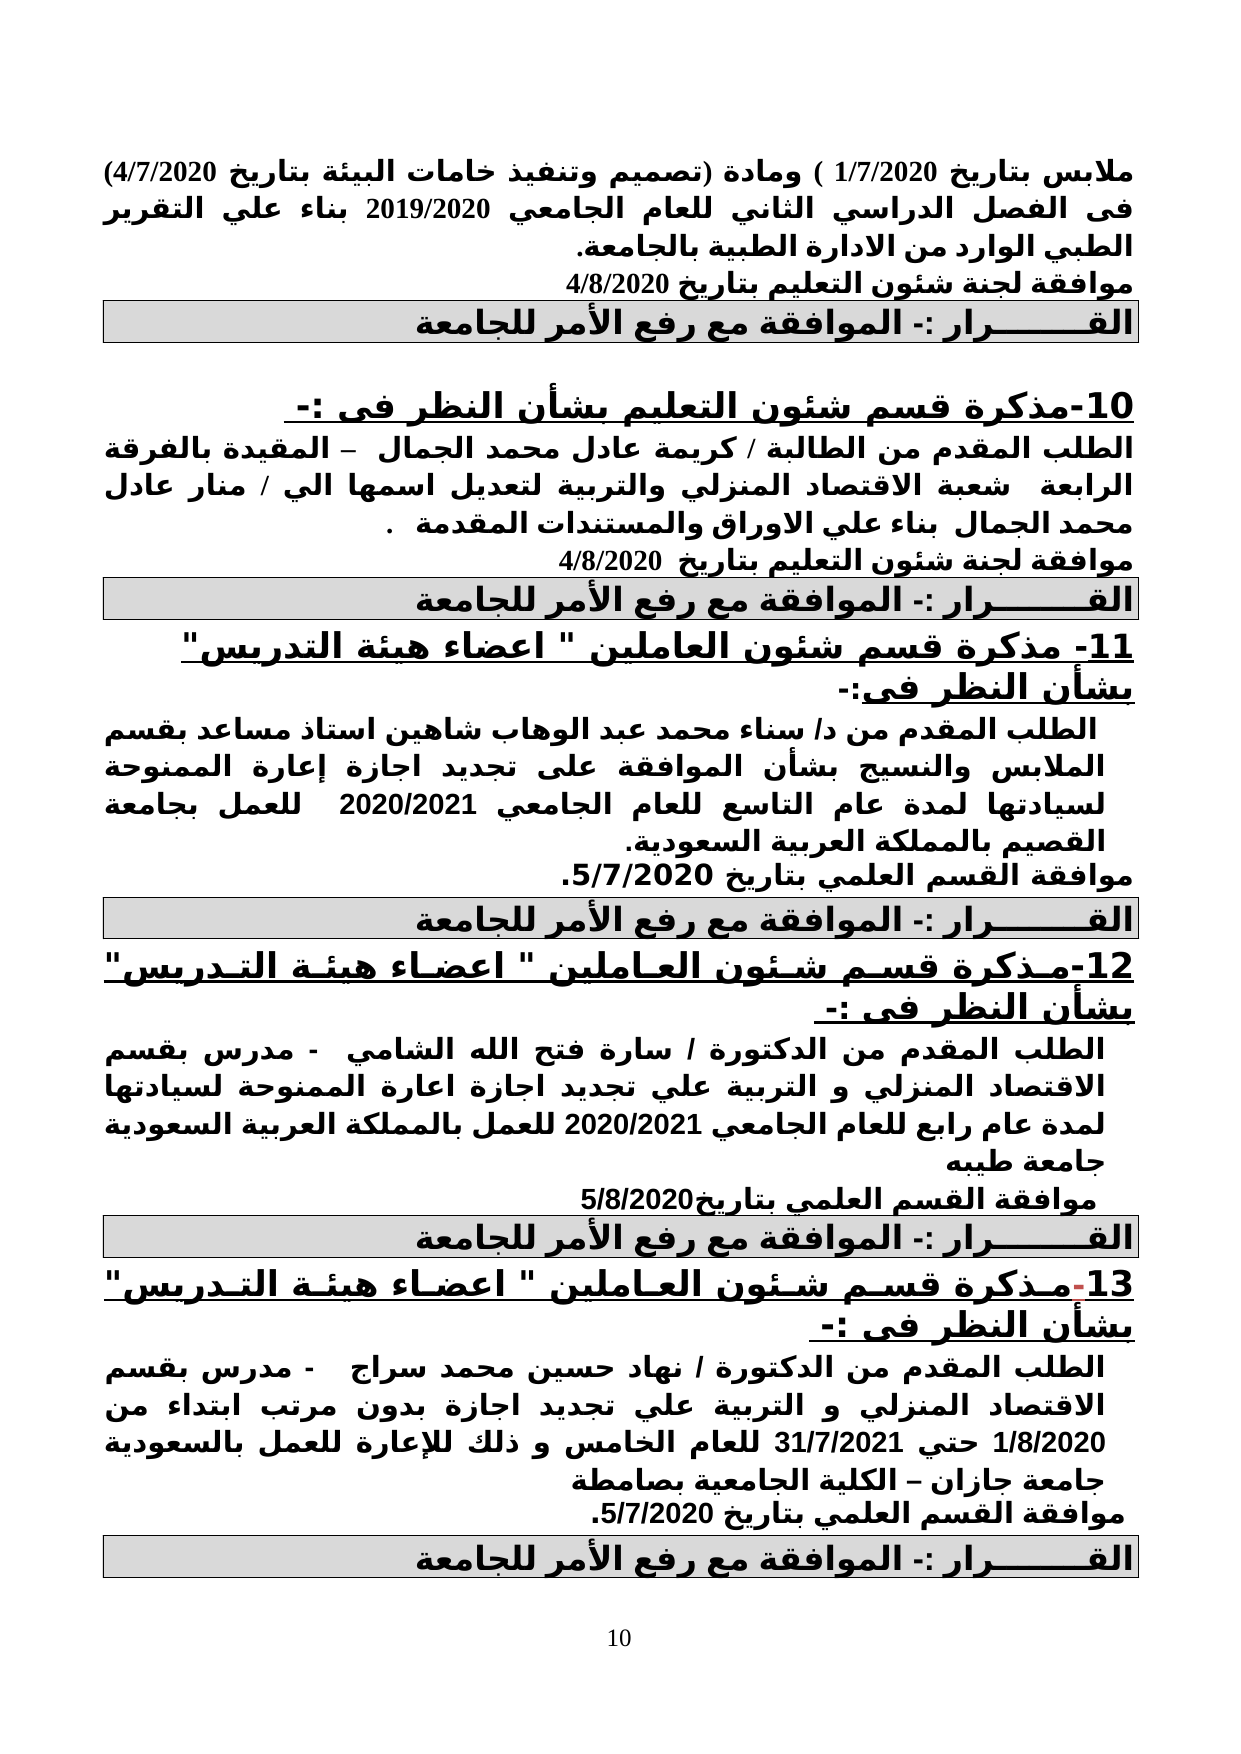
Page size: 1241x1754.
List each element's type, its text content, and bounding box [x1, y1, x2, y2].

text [103, 150, 1134, 262]
text القــــــــرار :- الموافقة مع رفع الأمر للجامعة [104, 1216, 1138, 1257]
text القــــــــرار :- الموافقة مع رفع الأمر للجامعة [104, 578, 1138, 619]
text الطلب المقدم من الطالبة / كريمة عادل محمد الجمال – المقيدة بالفرقة الرابعة شعبة الاقتصاد المنزلي والتربية لتعديل اسمها الي / منار عادل محمد الجمال بناء علي الاوراق والمستندات المقدمة . [103, 427, 1134, 539]
text موافقة لجنة شئون التعليم بتاريخ 4/8/2020 [103, 262, 1134, 300]
text القــــــــرار :- الموافقة مع رفع الأمر للجامعة [104, 1536, 1138, 1577]
text موافقة القسم العلمي بتاريخ 5/7/2020. [103, 858, 1134, 892]
text القــــــــرار :- الموافقة مع رفع الأمر للجامعة [104, 898, 1138, 938]
list الطلب المقدم من د/ سناء محمد عبد الوهاب شاهين استاذ مساعد بقسم الملابس والنسيج بشأن الموافقة على تجديد اجازة إعارة الممنوحة لسيادتها لمدة عام التاسع للعام الجامعي 2020/2021 للعمل بجامعة القصيم بالمملكة العربية السعودية. [103, 708, 1106, 858]
list الطلب المقدم من الدكتورة / سارة فتح الله الشامي - مدرس بقسم الاقتصاد المنزلي و التربية علي تجديد اجازة اعارة الممنوحة لسيادتها لمدة عام رابع للعام الجامعي 2020/2021 للعمل بالمملكة العربية السعودية جامعة طيبه [103, 1028, 1106, 1178]
list الطلب المقدم من الدكتورة / نهاد حسين محمد سراج - مدرس بقسم الاقتصاد المنزلي و التربية علي تجديد اجازة بدون مرتب ابتداء من 1/8/2020 حتي 31/7/2021 للعام الخامس و ذلك للإعارة للعمل بالسعودية جامعة جازان – الكلية الجامعية بصامطة [103, 1346, 1106, 1496]
text 12-مذكرة قسم شئون العاملين " اعضاء هيئة التدريس" بشأن النظر فى :- [103, 981, 1134, 1028]
text 10-مذكرة قسم شئون التعليم بشأن النظر فى :- [103, 386, 1134, 427]
text 13-مذكرة قسم شئون العاملين " اعضاء هيئة التدريس" بشأن النظر فى :- [103, 1300, 1134, 1346]
text 11- مذكرة قسم شئون العاملين " اعضاء هيئة التدريس" بشأن النظر فى:- [103, 625, 1134, 708]
text موافقة لجنة شئون التعليم بتاريخ 4/8/2020 [85, 539, 1134, 577]
text 12-مذكرة قسم شئون العاملين " اعضاء هيئة التدريس" بشأن النظر فى :- [103, 945, 1134, 980]
text 13-مذكرة قسم شئون العاملين " اعضاء هيئة التدريس" بشأن النظر فى :- [103, 1263, 1134, 1299]
text القــــــــرار :- الموافقة مع رفع الأمر للجامعة [104, 301, 1138, 342]
text موافقة القسم العلمي بتاريخ 5/7/2020. [103, 1496, 1134, 1530]
list موافقة القسم العلمي بتاريخ5/8/2020 [103, 1178, 1106, 1215]
